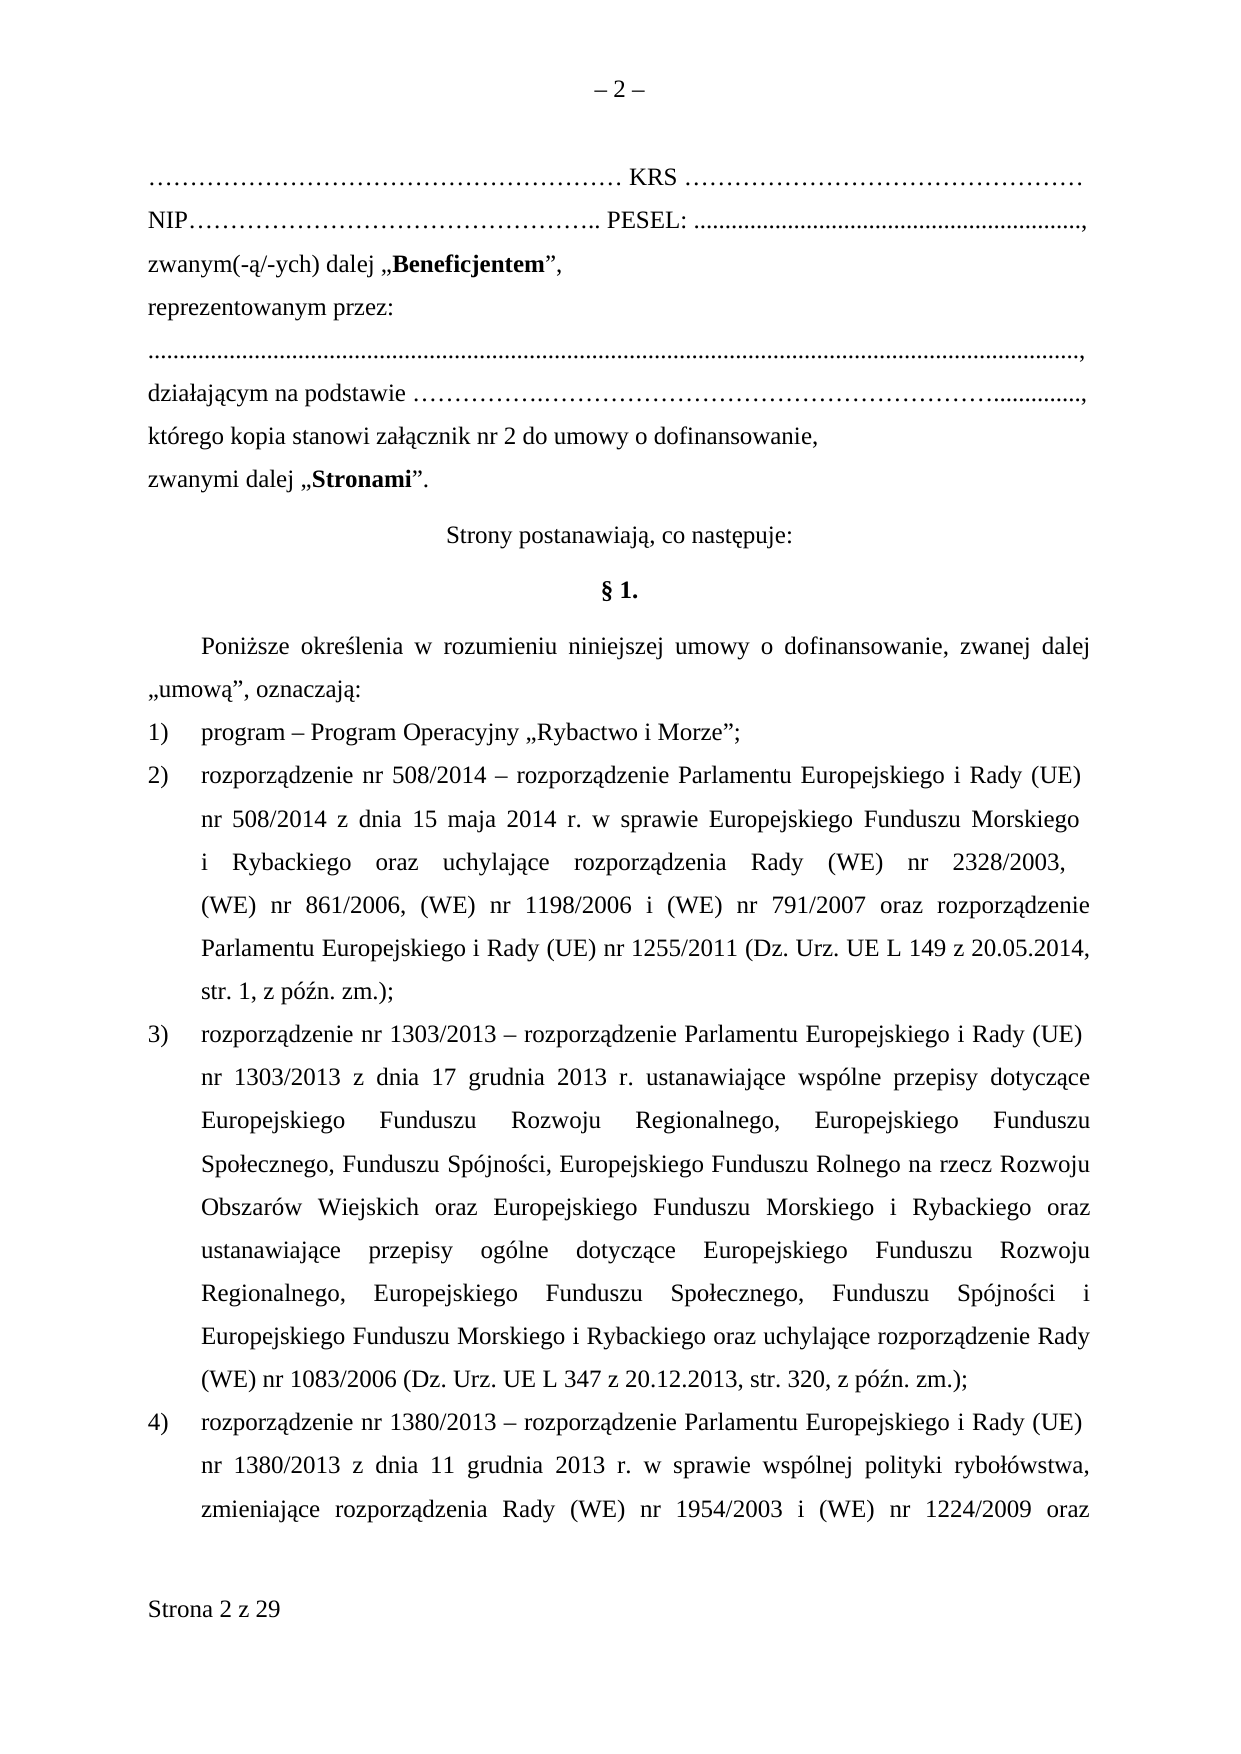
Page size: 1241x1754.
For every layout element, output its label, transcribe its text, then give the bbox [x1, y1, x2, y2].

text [148, 1407, 1091, 1522]
text § 1. [148, 576, 1091, 604]
text reprezentowanym przez: [148, 292, 1091, 321]
text działającym na podstawie …………….……………………………………………….............., którego kopia stanowi załącznik nr 2 do umowy o dofinansowanie, [148, 378, 1091, 450]
text ....................................................................................................................................................., [148, 335, 1091, 364]
text Strony postanawiają, co następuje: [148, 520, 1091, 549]
text 3) rozporządzenie nr 1303/2013 – rozporządzenie Parlamentu Europejskiego i Rady (UE) nr 1303/2013 z dnia 17 grudnia 2013 r. ustanawiające wspólne przepisy dotyczące Europejskiego Funduszu Rozwoju Regionalnego, Europejskiego Funduszu Społecznego, Funduszu Spójności, Europejskiego Funduszu Rolnego na rzecz Rozwoju Obszarów Wiejskich oraz Europejskiego Funduszu Morskiego i Rybackiego oraz ustanawiające przepisy ogólne dotyczące Europejskiego Funduszu Rozwoju Regionalnego, Europejskiego Funduszu Społecznego, Funduszu Spójności i Europejskiego Funduszu Morskiego i Rybackiego oraz uchylające rozporządzenie Rady (WE) nr 1083/2006 (Dz. Urz. UE L 347 z 20.12.2013, str. 320, z późn. zm.); [148, 1019, 1091, 1393]
text zwanymi dalej „Stronami”. [148, 464, 1091, 493]
text 1) program – Program Operacyjny „Rybactwo i Morze”; [148, 717, 1091, 746]
text Poniższe określenia w rozumieniu niniejszej umowy o dofinansowanie, zwanej dalej „umową”, oznaczają: [148, 631, 1091, 703]
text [148, 162, 1091, 234]
text zwanym(-ą/-ych) dalej „Beneficjentem”, [148, 249, 1091, 277]
text 2) rozporządzenie nr 508/2014 – rozporządzenie Parlamentu Europejskiego i Rady (UE) nr 508/2014 z dnia 15 maja 2014 r. w sprawie Europejskiego Funduszu Morskiego i Rybackiego oraz uchylające rozporządzenia Rady (WE) nr 2328/2003, (WE) nr 861/2006, (WE) nr 1198/2006 i (WE) nr 791/2007 oraz rozporządzenie Parlamentu Europejskiego i Rady (UE) nr 1255/2011 (Dz. Urz. UE L 149 z 20.05.2014, str. 1, z późn. zm.); [148, 761, 1091, 1005]
